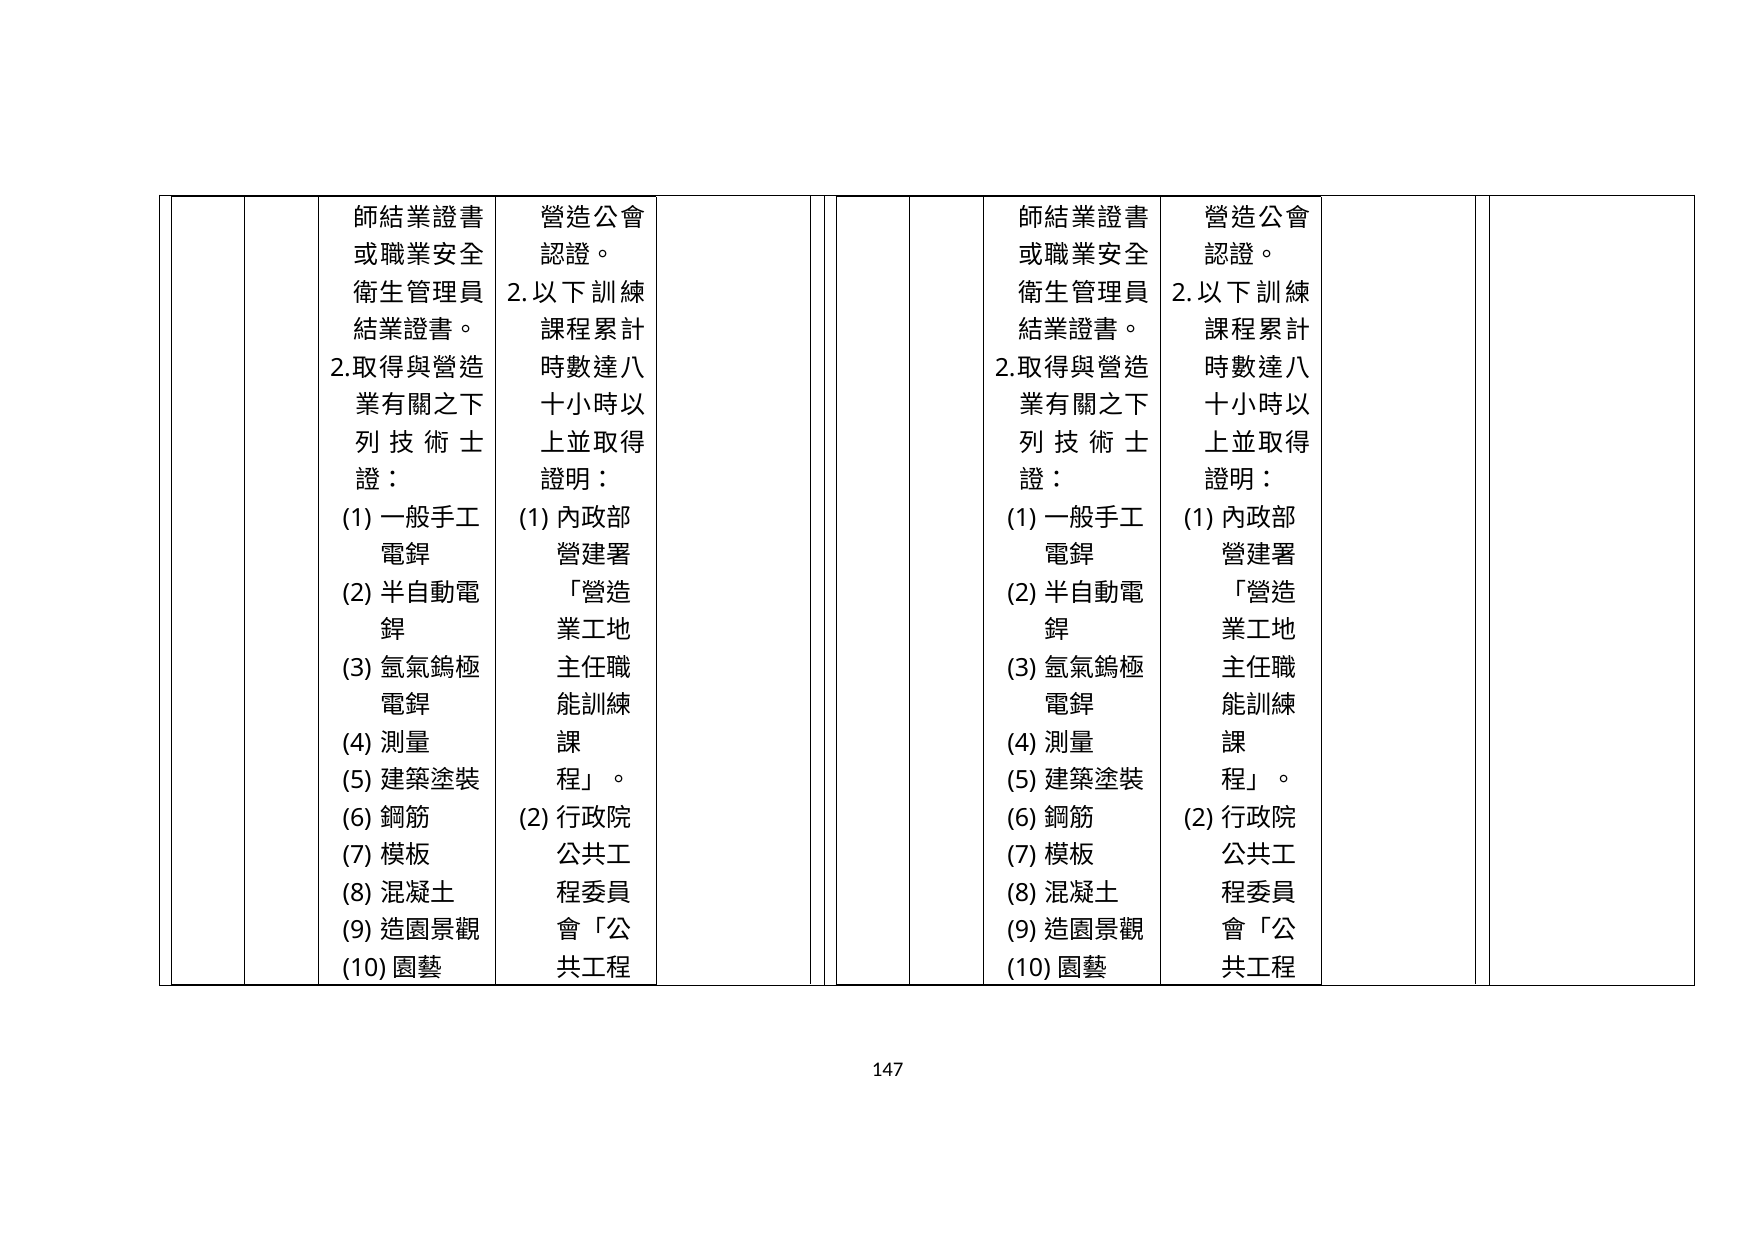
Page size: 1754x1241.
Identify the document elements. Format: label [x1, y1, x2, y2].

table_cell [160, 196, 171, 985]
table_cell [245, 197, 318, 984]
table_cell [1490, 196, 1694, 985]
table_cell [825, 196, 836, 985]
table_cell [1322, 196, 1489, 985]
table_cell [319, 197, 495, 984]
table_cell [172, 197, 244, 984]
table_cell [837, 197, 909, 984]
table_cell [1161, 197, 1321, 984]
table_cell [910, 197, 983, 984]
table_cell [496, 197, 656, 984]
table_cell [984, 197, 1160, 984]
table_cell [657, 196, 824, 985]
